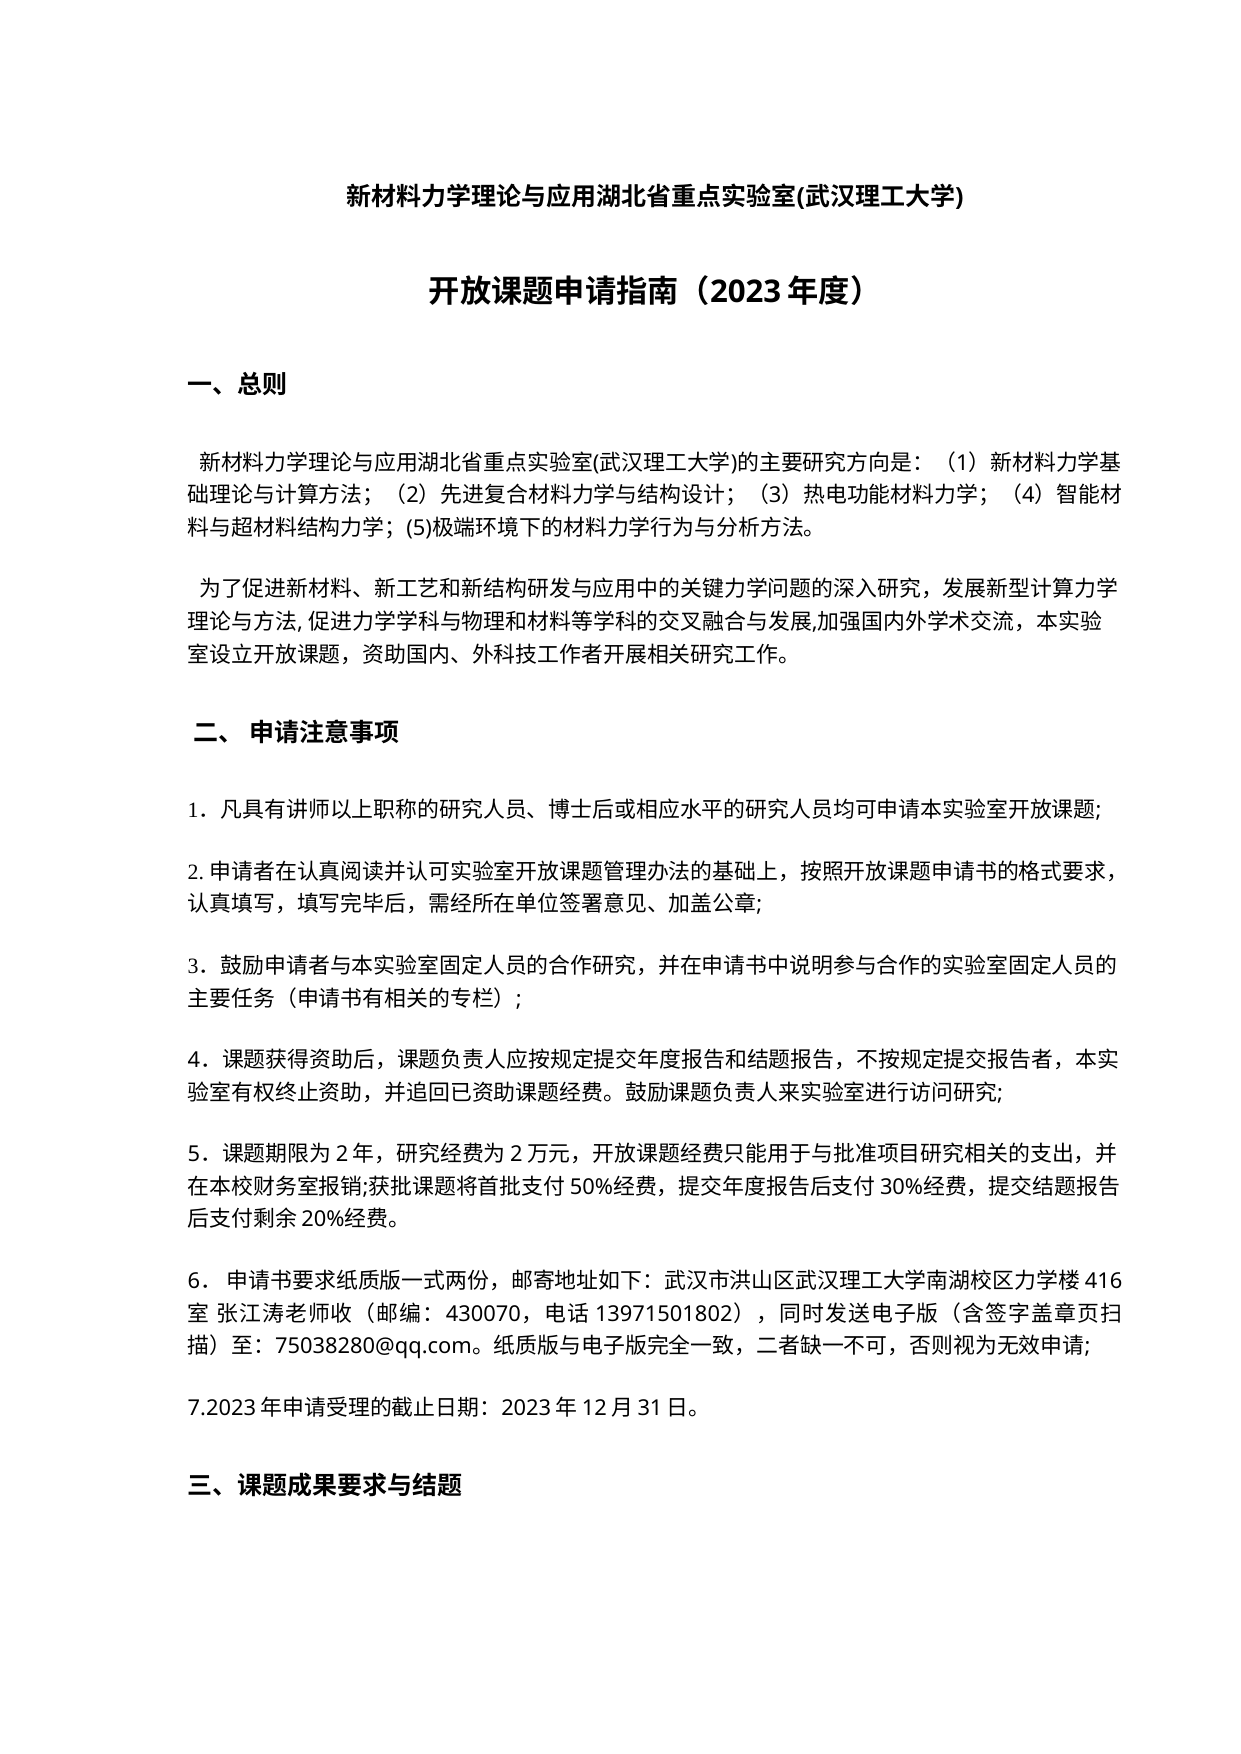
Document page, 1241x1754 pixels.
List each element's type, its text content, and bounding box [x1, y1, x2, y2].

text 1．凡具有讲师以上职称的研究人员、博士后或相应水平的研究人员均可申请本实验室开放课题; [187, 792, 1122, 824]
text 二、 申请注意事项 [187, 698, 1122, 763]
text 6． 申请书要求纸质版一式两份，邮寄地址如下：武汉市洪山区武汉理工大学南湖校区力学楼416室 张江涛老师收（邮编：430070，电话13971501802），同时发送电子版（含签字盖章页扫描）至：75038280@qq.com。纸质版与电子版完全一致，二者缺一不可，否则视为无效申请; [187, 1263, 1122, 1360]
text 4．课题获得资助后，课题负责人应按规定提交年度报告和结题报告，不按规定提交报告者，本实验室有权终止资助，并追回已资助课题经费。鼓励课题负责人来实验室进行访问研究; [187, 1042, 1122, 1107]
text 2. 申请者在认真阅读并认可实验室开放课题管理办法的基础上，按照开放课题申请书的格式要求，认真填写，填写完毕后，需经所在单位签署意见、加盖公章; [187, 854, 1122, 919]
text 为了促进新材料、新工艺和新结构研发与应用中的关键力学问题的深入研究，发展新型计算力学理论与方法, 促进力学学科与物理和材料等学科的交叉融合与发展,加强国内外学术交流，本实验室设立开放课题，资助国内、外科技工作者开展相关研究工作。 [187, 571, 1122, 669]
text 新材料力学理论与应用湖北省重点实验室(武汉理工大学) [187, 162, 1122, 227]
text 三、课题成果要求与结题 [187, 1451, 1122, 1516]
text 5．课题期限为2年，研究经费为2万元，开放课题经费只能用于与批准项目研究相关的支出，并在本校财务室报销;获批课题将首批支付50%经费，提交年度报告后支付30%经费，提交结题报告后支付剩余20%经费。 [187, 1136, 1122, 1234]
text 开放课题申请指南（2023年度） [187, 256, 1122, 321]
text 一、总则 [187, 350, 1122, 415]
text 新材料力学理论与应用湖北省重点实验室(武汉理工大学)的主要研究方向是：（1）新材料力学基础理论与计算方法；（2）先进复合材料力学与结构设计；（3）热电功能材料力学；（4）智能材料与超材料结构力学；(5)极端环境下的材料力学行为与分析方法。 [187, 444, 1122, 542]
text 3．鼓励申请者与本实验室固定人员的合作研究，并在申请书中说明参与合作的实验室固定人员的主要任务（申请书有相关的专栏）; [187, 948, 1122, 1013]
text 7.2023年申请受理的截止日期：2023年12月31日。 [187, 1389, 1122, 1422]
